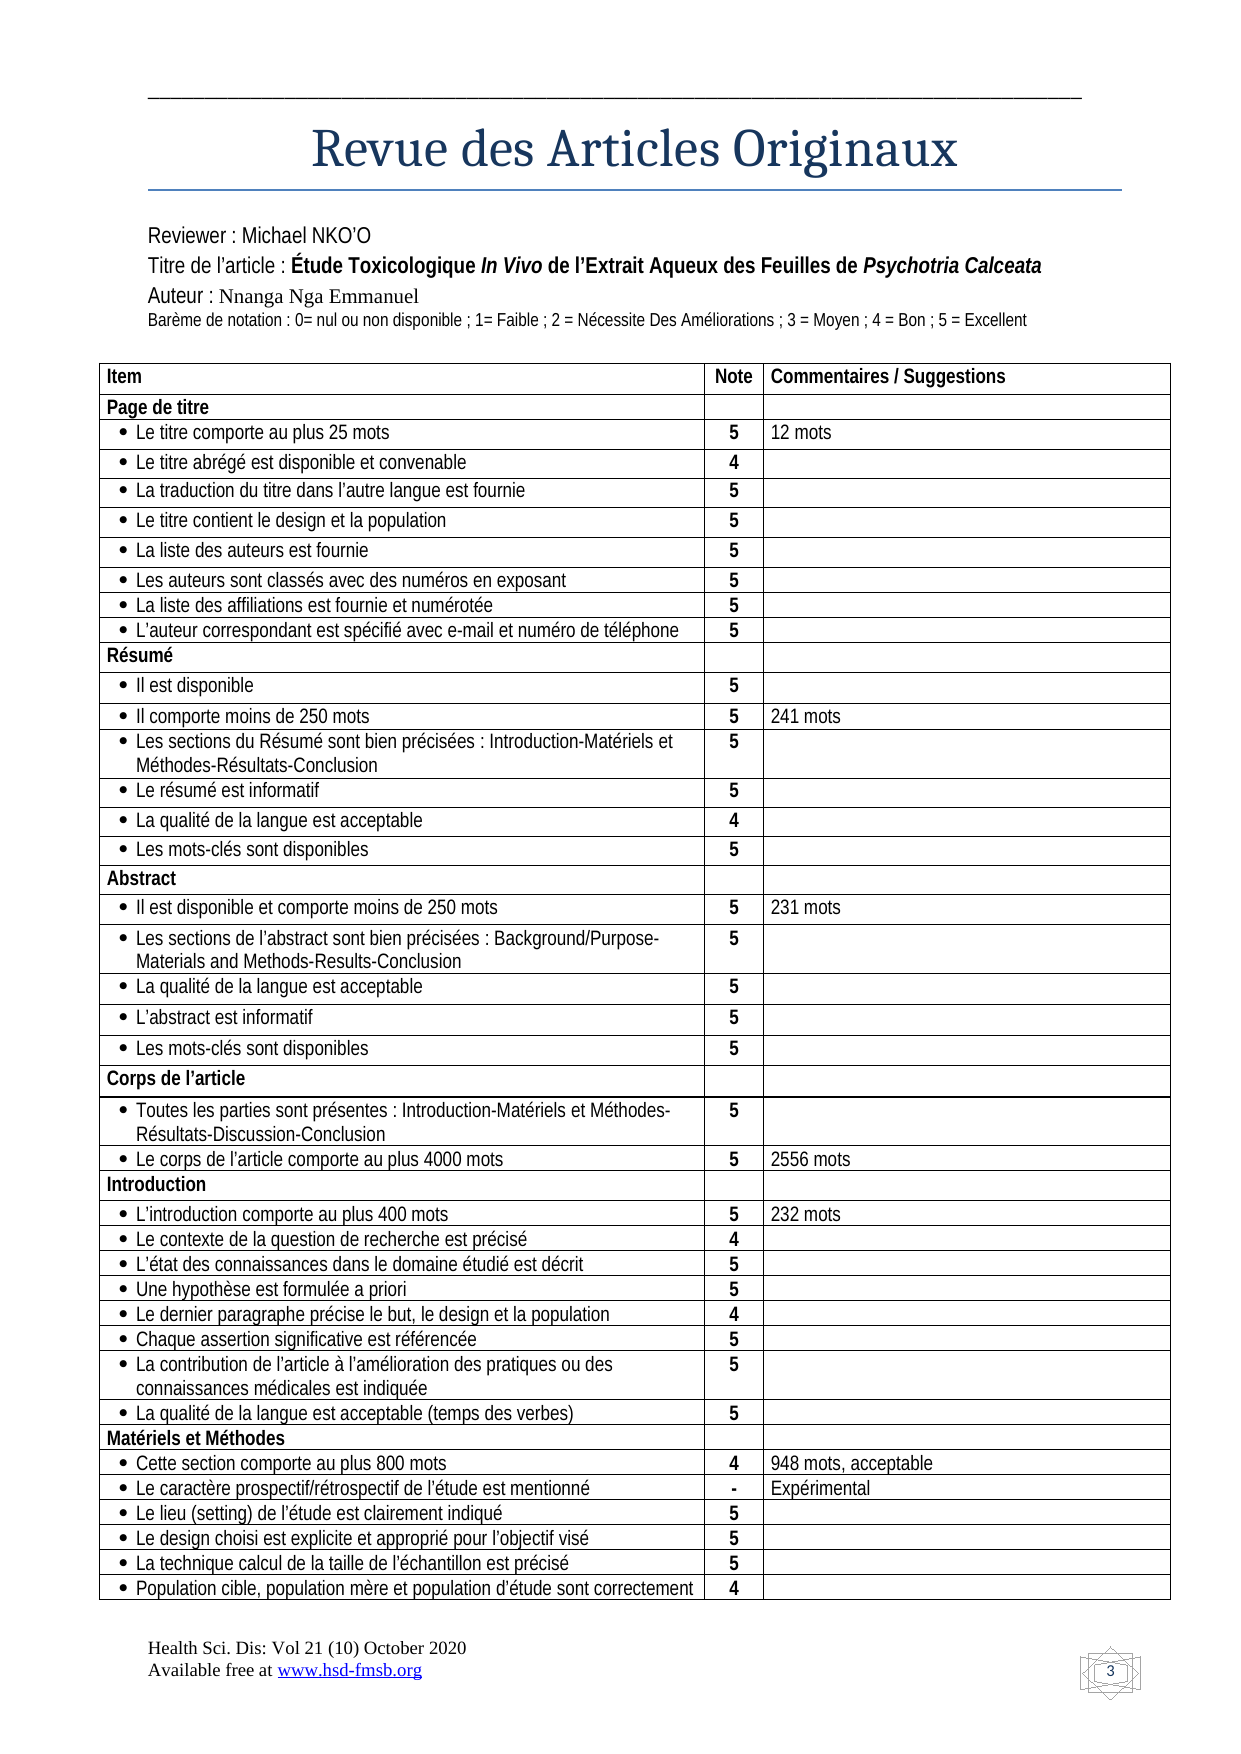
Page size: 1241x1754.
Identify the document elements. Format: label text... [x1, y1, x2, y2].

table_cell Il comporte moins de 250 mots [100, 704, 704, 728]
table_cell Les sections du Résumé sont bien précisées : Introduction-Matériels et Méthodes-Résultats-Conclusion [100, 730, 704, 777]
table_cell Les mots-clés sont disponibles [100, 837, 704, 865]
table_cell [764, 808, 1170, 836]
table_cell [764, 1036, 1170, 1065]
table_cell Le dernier paragraphe précise le but, le design et la population [100, 1301, 704, 1325]
table_cell [764, 1251, 1170, 1275]
table_cell Le design choisi est explicite et approprié pour l’objectif visé [100, 1525, 704, 1549]
table_cell [764, 1098, 1170, 1145]
table_cell [764, 730, 1170, 777]
table_cell [764, 1425, 1170, 1449]
table_cell 5 [705, 837, 763, 865]
table_cell [764, 395, 1170, 419]
table_cell 5 [705, 508, 763, 537]
table_cell 5 [705, 420, 763, 449]
table_header Note [705, 364, 763, 394]
table_cell [705, 643, 763, 672]
table_header Commentaires / Suggestions [764, 364, 1170, 394]
table_cell Corps de l’article [100, 1066, 704, 1096]
table_cell Le contexte de la question de recherche est précisé [100, 1226, 704, 1250]
table_cell [705, 1425, 763, 1449]
table_cell Les mots-clés sont disponibles [100, 1036, 704, 1065]
table_cell Une hypothèse est formulée a priori [100, 1276, 704, 1300]
table_cell La qualité de la langue est acceptable [100, 808, 704, 836]
table_cell La technique calcul de la taille de l’échantillon est précisé [100, 1550, 704, 1574]
table_cell 12 mots [764, 420, 1170, 449]
table_cell [705, 1171, 763, 1200]
table_cell - [705, 1475, 763, 1499]
table_cell 5 [705, 568, 763, 592]
table_cell [705, 866, 763, 894]
table_cell 5 [705, 779, 763, 807]
text Revue des Articles Originaux [148, 118, 1122, 189]
table_cell L’introduction comporte au plus 400 mots [100, 1201, 704, 1225]
table_cell 5 [705, 479, 763, 507]
table_cell 5 [705, 925, 763, 973]
table_cell 4 [705, 1450, 763, 1474]
table_cell 2556 mots [764, 1146, 1170, 1170]
table_cell La contribution de l’article à l’amélioration des pratiques ou des connaissances médicales est indiquée [100, 1351, 704, 1399]
table_cell 5 [705, 895, 763, 924]
table_cell Le titre abrégé est disponible et convenable [100, 450, 704, 477]
table_cell 5 [705, 618, 763, 642]
table_cell [764, 1171, 1170, 1200]
table_cell La traduction du titre dans l’autre langue est fournie [100, 479, 704, 507]
table_cell [705, 1066, 763, 1096]
table_cell Matériels et Méthodes [100, 1425, 704, 1449]
table_cell 5 [705, 1326, 763, 1350]
table_cell 5 [705, 1251, 763, 1275]
table_cell Expérimental [764, 1475, 1170, 1499]
table_cell Le résumé est informatif [100, 779, 704, 807]
table_cell Page de titre [100, 395, 704, 419]
table_cell 4 [705, 808, 763, 836]
table_cell 5 [705, 974, 763, 1004]
table_cell 5 [705, 1550, 763, 1574]
table_cell Résumé [100, 643, 704, 672]
table_cell Le lieu (setting) de l’étude est clairement indiqué [100, 1500, 704, 1524]
text Auteur : Nnanga Nga Emmanuel [148, 282, 1122, 309]
table_cell 5 [705, 730, 763, 777]
table_cell 5 [705, 1146, 763, 1170]
table_cell 5 [705, 673, 763, 703]
table_cell 232 mots [764, 1201, 1170, 1225]
table_cell [764, 1500, 1170, 1524]
table_cell [764, 618, 1170, 642]
table_cell La qualité de la langue est acceptable (temps des verbes) [100, 1400, 704, 1424]
table_cell Il est disponible [100, 673, 704, 703]
table_cell 5 [705, 1500, 763, 1524]
table_cell Le caractère prospectif/rétrospectif de l’étude est mentionné [100, 1475, 704, 1499]
table_cell 5 [705, 1201, 763, 1225]
table_cell [764, 1276, 1170, 1300]
table_cell Cette section comporte au plus 800 mots [100, 1450, 704, 1474]
table_cell [764, 837, 1170, 865]
table_cell [764, 1400, 1170, 1424]
table_cell 948 mots, acceptable [764, 1450, 1170, 1474]
table_cell 5 [705, 704, 763, 728]
table_cell 5 [705, 1036, 763, 1065]
table_cell Les auteurs sont classés avec des numéros en exposant [100, 568, 704, 592]
table_cell L’abstract est informatif [100, 1005, 704, 1034]
text Barème de notation : 0= nul ou non disponible ; 1= Faible ; 2 = Nécessite Des Améliorations ; 3 = Moyen ; 4 = Bon ; 5 = Excellent [148, 309, 1122, 330]
table_cell [764, 1066, 1170, 1096]
table_cell Il est disponible et comporte moins de 250 mots [100, 895, 704, 924]
table_cell [764, 1550, 1170, 1574]
table_cell [764, 1525, 1170, 1549]
table_cell 4 [705, 450, 763, 477]
table_cell 5 [705, 1400, 763, 1424]
text Reviewer : Michael NKO’O [148, 222, 1122, 248]
table_cell Les sections de l’abstract sont bien précisées : Background/Purpose-Materials and Methods-Results-Conclusion [100, 925, 704, 973]
table_cell Introduction [100, 1171, 704, 1200]
table_cell 5 [705, 1525, 763, 1549]
table_cell Le titre comporte au plus 25 mots [100, 420, 704, 449]
table_cell La liste des auteurs est fournie [100, 538, 704, 567]
table_cell 5 [705, 538, 763, 567]
table_cell 5 [705, 593, 763, 617]
table_cell L’état des connaissances dans le domaine étudié est décrit [100, 1251, 704, 1275]
table_cell 4 [705, 1226, 763, 1250]
table_cell [764, 1226, 1170, 1250]
table_cell [764, 925, 1170, 973]
table_cell [764, 508, 1170, 537]
table_cell [764, 450, 1170, 477]
table_cell Toutes les parties sont présentes : Introduction-Matériels et Méthodes-Résultats-Discussion-Conclusion [100, 1098, 704, 1145]
table_cell 4 [705, 1575, 763, 1599]
table_cell L’auteur correspondant est spécifié avec e-mail et numéro de téléphone [100, 618, 704, 642]
table_cell 4 [705, 1301, 763, 1325]
table_cell [764, 1575, 1170, 1599]
table_cell Le corps de l’article comporte au plus 4000 mots [100, 1146, 704, 1170]
table_cell Abstract [100, 866, 704, 894]
table_cell Le titre contient le design et la population [100, 508, 704, 537]
table_cell [764, 538, 1170, 567]
table_cell [764, 1301, 1170, 1325]
text Titre de l’article : Étude Toxicologique In Vivo de l’Extrait Aqueux des Feuilles de Psychotria Calceata [148, 252, 1122, 279]
table_cell [764, 1326, 1170, 1350]
table_cell [764, 779, 1170, 807]
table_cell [100, 1575, 704, 1599]
table_cell 5 [705, 1098, 763, 1145]
table_cell 231 mots [764, 895, 1170, 924]
table_cell [764, 866, 1170, 894]
table_cell La qualité de la langue est acceptable [100, 974, 704, 1004]
table_cell Chaque assertion significative est référencée [100, 1326, 704, 1350]
table_cell [764, 1005, 1170, 1034]
table_cell [764, 643, 1170, 672]
table_cell La liste des affiliations est fournie et numérotée [100, 593, 704, 617]
table_cell [764, 568, 1170, 592]
table_cell [764, 593, 1170, 617]
table_cell [764, 673, 1170, 703]
table_cell 5 [705, 1351, 763, 1399]
table_cell [764, 974, 1170, 1004]
table_cell [705, 395, 763, 419]
table_cell 5 [705, 1005, 763, 1034]
table_header Item [100, 364, 704, 394]
table_cell 5 [705, 1276, 763, 1300]
table_cell [764, 479, 1170, 507]
table_cell 241 mots [764, 704, 1170, 728]
table_cell [764, 1351, 1170, 1399]
